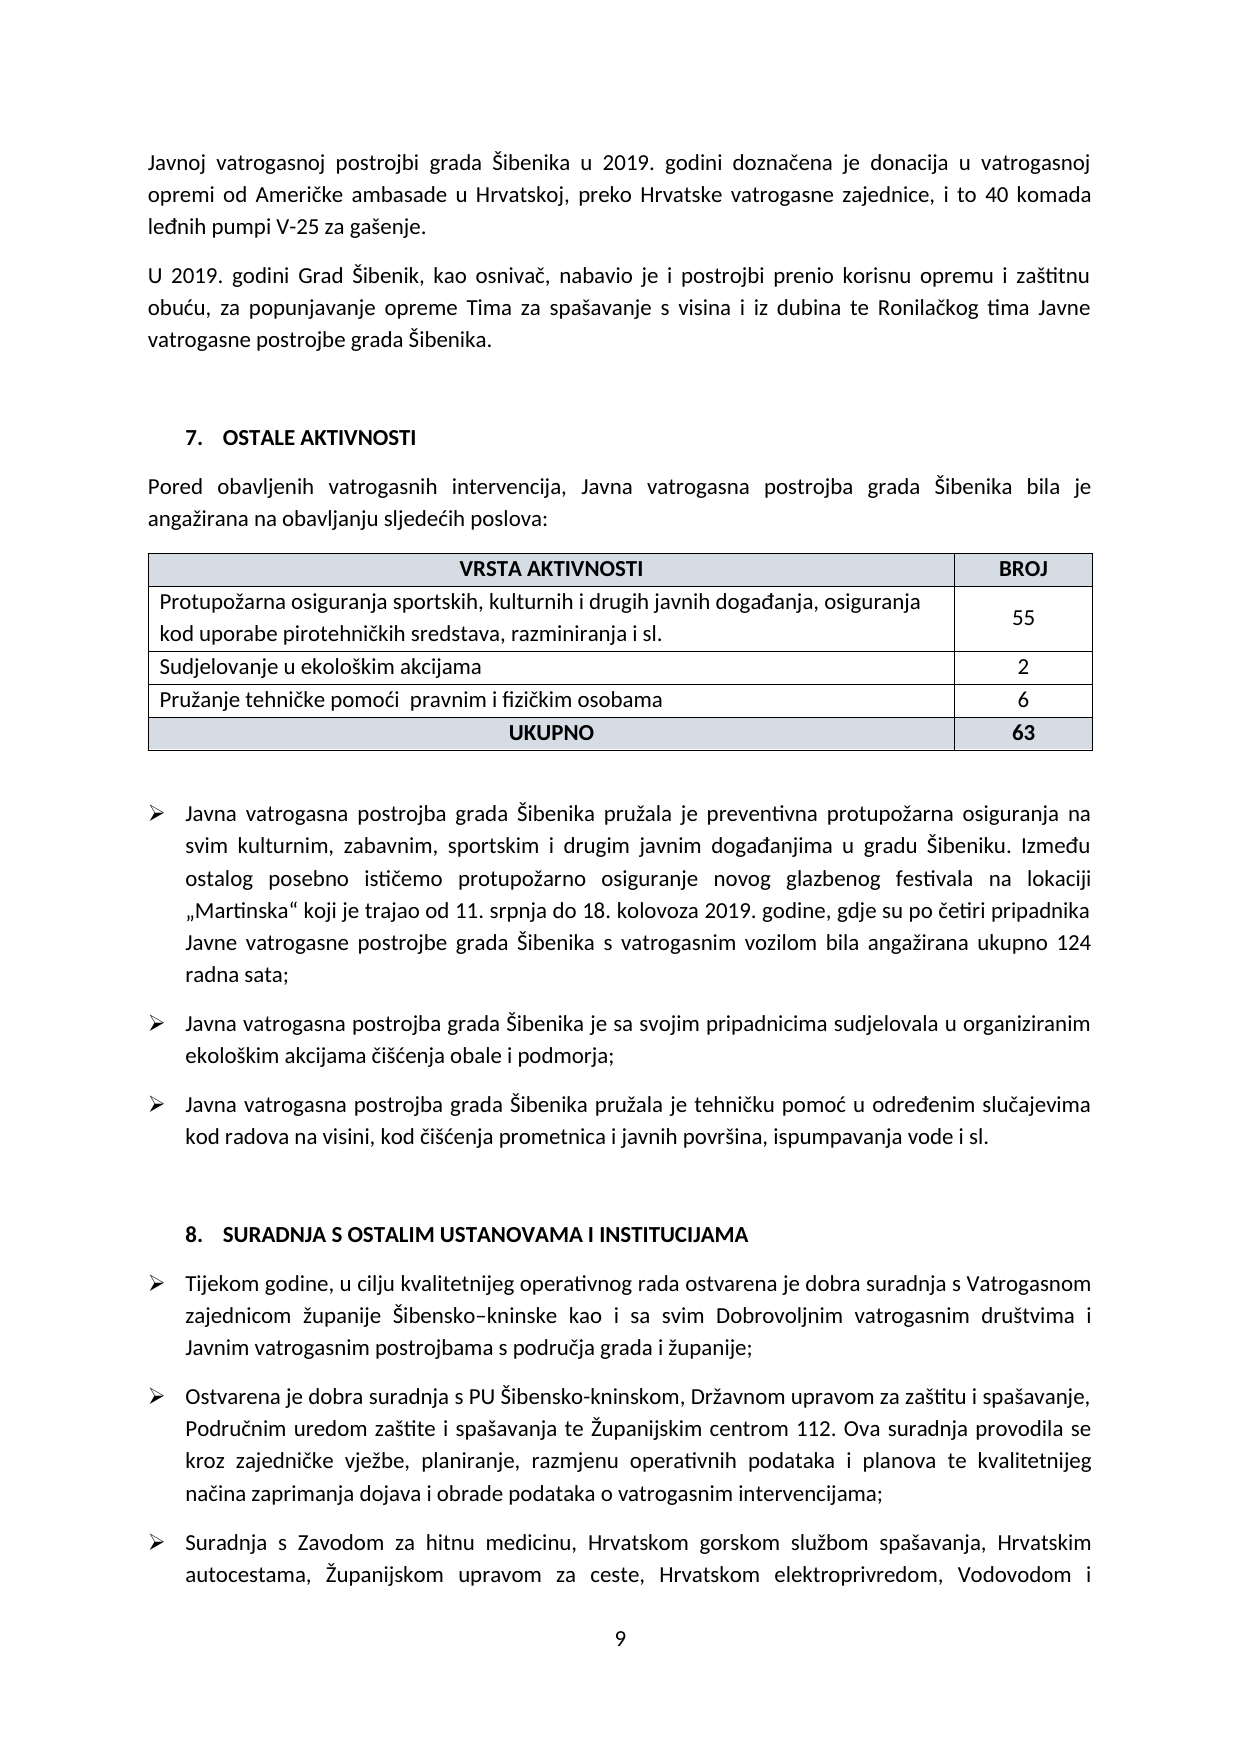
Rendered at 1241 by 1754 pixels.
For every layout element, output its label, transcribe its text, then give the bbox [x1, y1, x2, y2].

list Javna vatrogasna postrojba grada Šibenika pružala je tehničku pomoć u određenim slučajevima kod radova na visini, kod čišćenja prometnica i javnih površina, ispumpavanja vode i sl. [148, 1090, 1093, 1151]
table_cell 2 [955, 652, 1092, 684]
table_cell Pružanje tehničke pomoći pravnim i fizičkim osobama [149, 685, 954, 717]
list Ostvarena je dobra suradnja s PU Šibensko-kninskom, Državnom upravom za zaštitu i spašavanje, Područnim uredom zaštite i spašavanja te Županijskim centrom 112. Ova suradnja provodila se kroz zajedničke vježbe, planiranje, razmjenu operativnih podataka i planova te kvalitetnijeg načina zaprimanja dojava i obrade podataka o vatrogasnim intervencijama; [148, 1382, 1093, 1507]
list SURADNJA S OSTALIM USTANOVAMA I INSTITUCIJAMA [185, 1220, 1093, 1248]
text Pored obavljenih vatrogasnih intervencija, Javna vatrogasna postrojba grada Šibenika bila je angažirana na obavljanju sljedećih poslova: [148, 472, 1093, 532]
table_cell 63 [955, 718, 1092, 749]
table_cell 6 [955, 685, 1092, 717]
table_header VRSTA AKTIVNOSTI [149, 554, 954, 586]
table_cell UKUPNO [149, 718, 954, 749]
table_cell 55 [955, 587, 1092, 651]
list Javna vatrogasna postrojba grada Šibenika je sa svojim pripadnicima sudjelovala u organiziranim ekološkim akcijama čišćenja obale i podmorja; [148, 1009, 1093, 1069]
list Tijekom godine, u cilju kvalitetnijeg operativnog rada ostvarena je dobra suradnja s Vatrogasnom zajednicom županije Šibensko–kninske kao i sa svim Dobrovoljnim vatrogasnim društvima i Javnim vatrogasnim postrojbama s područja grada i županije; [148, 1269, 1093, 1361]
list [148, 1528, 1093, 1588]
table_header BROJ [955, 554, 1092, 586]
list OSTALE AKTIVNOSTI [185, 423, 1093, 451]
table_cell Sudjelovanje u ekološkim akcijama [149, 652, 954, 684]
text Javnoj vatrogasnoj postrojbi grada Šibenika u 2019. godini doznačena je donacija u vatrogasnoj opremi od Američke ambasade u Hrvatskoj, preko Hrvatske vatrogasne zajednice, i to 40 komada leđnih pumpi V-25 za gašenje. [148, 148, 1093, 240]
list Javna vatrogasna postrojba grada Šibenika pružala je preventivna protupožarna osiguranja na svim kulturnim, zabavnim, sportskim i drugim javnim događanjima u gradu Šibeniku. Između ostalog posebno ističemo protupožarno osiguranje novog glazbenog festivala na lokaciji „Martinska“ koji je trajao od 11. srpnja do 18. kolovoza 2019. godine, gdje su po četiri pripadnika Javne vatrogasne postrojbe grada Šibenika s vatrogasnim vozilom bila angažirana ukupno 124 radna sata; [148, 799, 1093, 988]
table_cell Protupožarna osiguranja sportskih, kulturnih i drugih javnih događanja, osiguranja kod uporabe pirotehničkih sredstava, razminiranja i sl. [149, 587, 954, 651]
text U 2019. godini Grad Šibenik, kao osnivač, nabavio je i postrojbi prenio korisnu opremu i zaštitnu obuću, za popunjavanje opreme Tima za spašavanje s visina i iz dubina te Ronilačkog tima Javne vatrogasne postrojbe grada Šibenika. [148, 261, 1093, 353]
